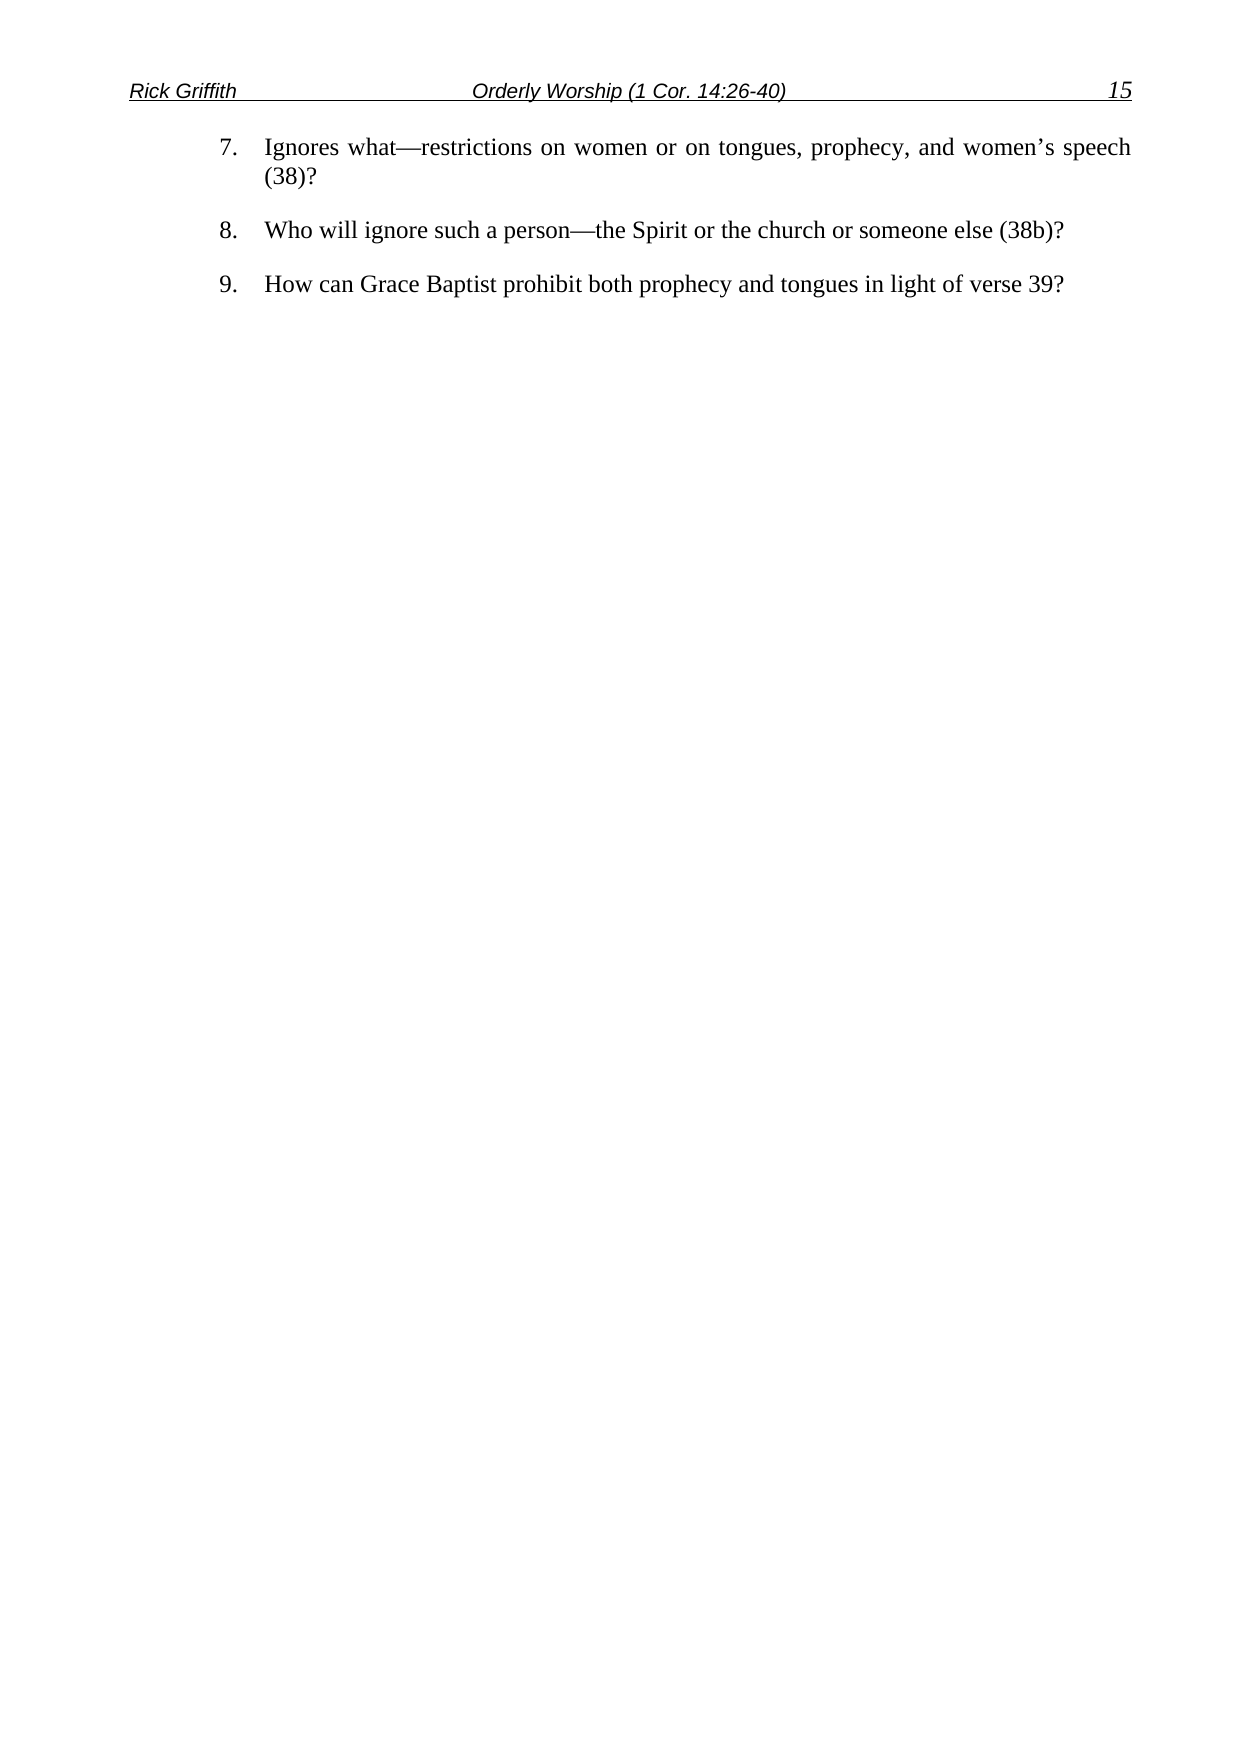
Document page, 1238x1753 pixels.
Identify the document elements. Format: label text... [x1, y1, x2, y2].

subtitle Who will ignore such a person—the Spirit or the church or someone else (38b)? [219, 215, 1132, 244]
subtitle How can Grace Baptist prohibit both prophecy and tongues in light of verse 39? [219, 269, 1132, 297]
subtitle Ignores what—restrictions on women or on tongues, prophecy, and women’s speech (38)? [219, 132, 1132, 190]
